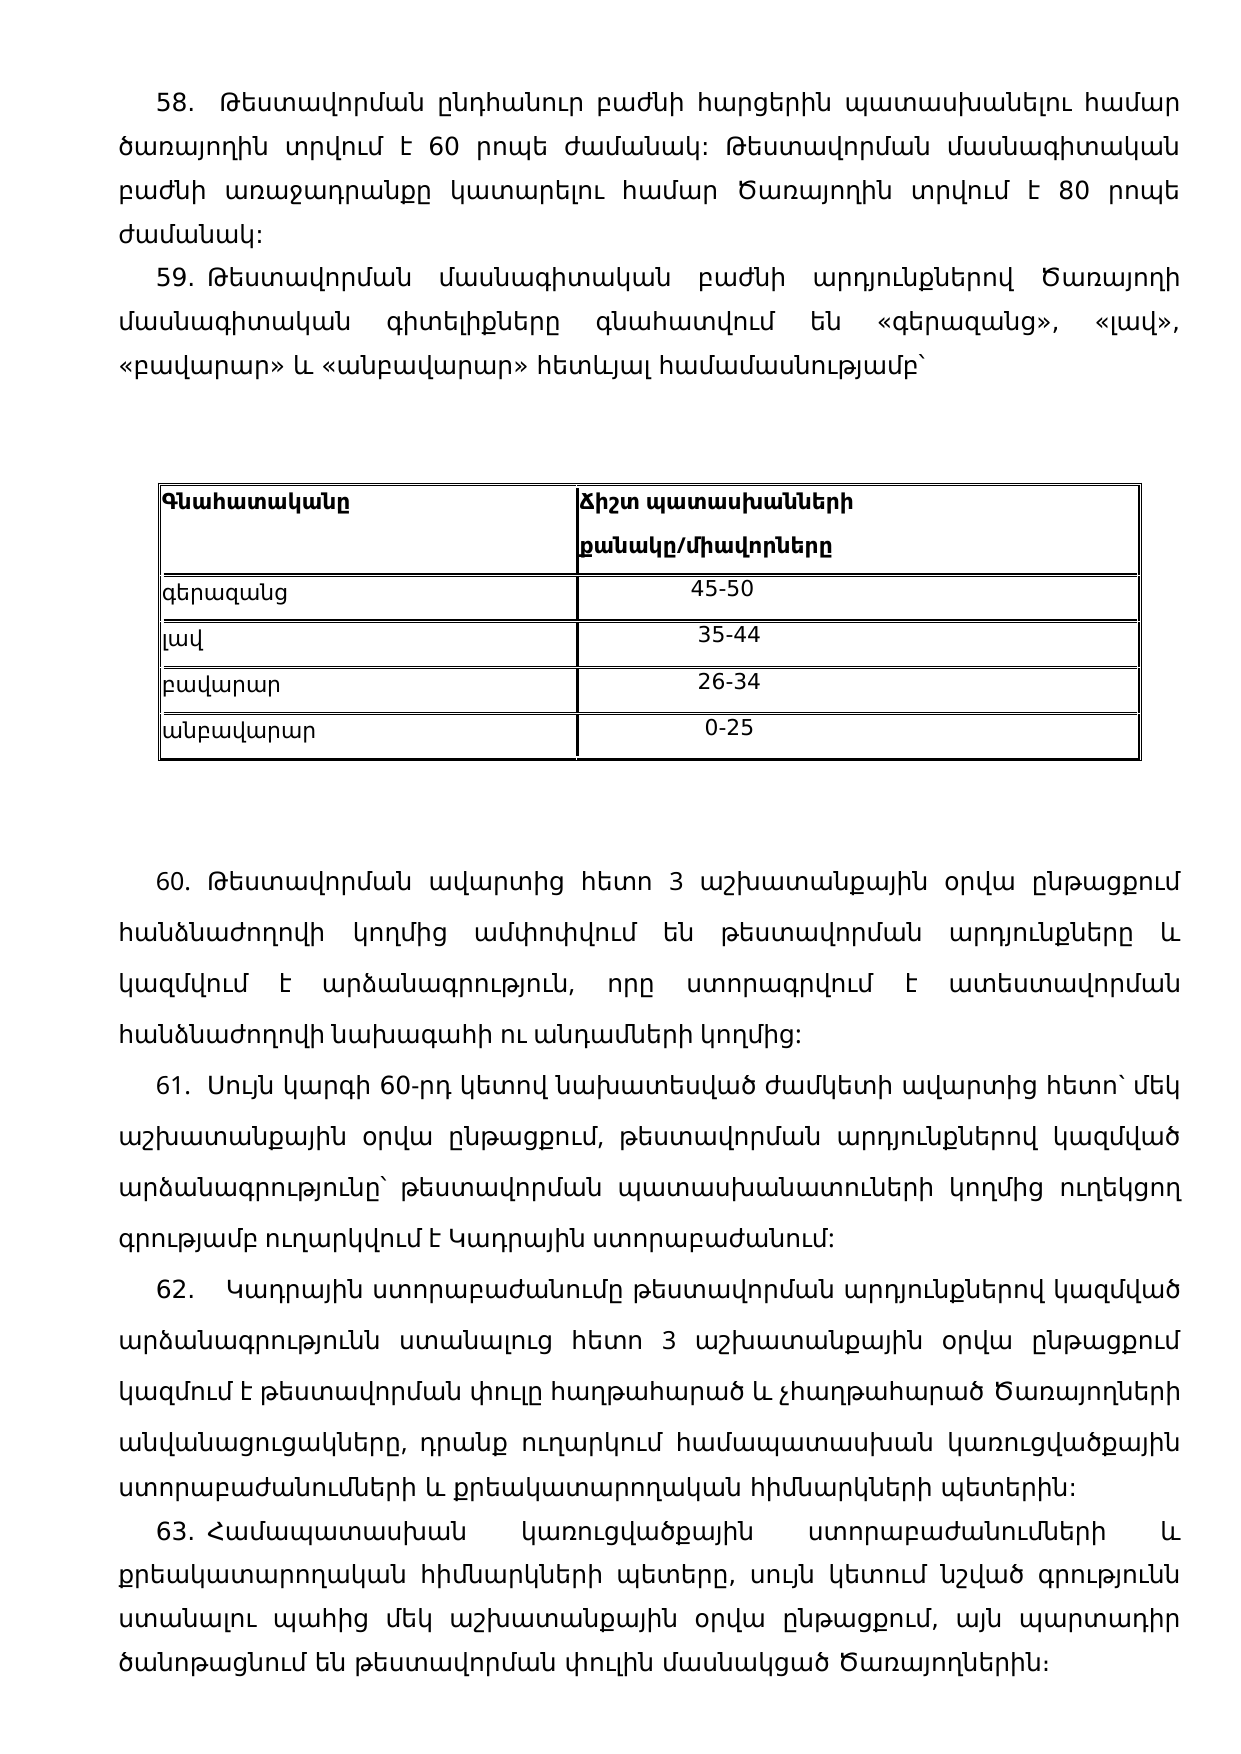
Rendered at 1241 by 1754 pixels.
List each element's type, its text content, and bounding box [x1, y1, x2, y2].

list Կադրային ստորաբաժանումը թեստավորման արդյունքներով կազմված արձանագրությունն ստանալուց հետո 3 աշխատանքային օրվա ընթացքում կազմում է թեստավորման փուլը հաղթահարած և չհաղթահարած Ծառայողների անվանացուցակները, դրանք ուղարկում համապատասխան կառուցվածքային ստորաբաժանումների և քրեակատարողական հիմնարկների պետերին: [118, 1271, 1181, 1502]
list Թեստավորման մասնագիտական բաժնի արդյունքներով Ծառայողի մասնագիտական գիտելիքները գնահատվում են «գերազանց», «լավ», «բավարար» և «անբավարար» հետևյալ համամասնությամբ՝ [118, 264, 1181, 380]
table_cell 35-44 [579, 619, 1139, 666]
table_cell բավարար [159, 666, 577, 712]
table_cell գերազանց [161, 573, 576, 619]
list Համապատասխան կառուցվածքային ստորաբաժանումների և քրեակատարողական հիմնարկների պետերը, սույն կետում նշված գրությունն ստանալու պահից մեկ աշխատանքային օրվա ընթացքում, այն պարտադիր ծանոթացնում են թեստավորման փուլին մասնակցած Ծառայողներին։ [118, 1517, 1181, 1677]
table_cell 0-25 [577, 712, 1140, 758]
table_header Ճիշտ պատասխանների քանակը/միավորները [577, 486, 1138, 573]
table_cell 45-50 [579, 573, 1139, 619]
list Սույն կարգի 60-րդ կետով նախատեսված ժամկետի ավարտից հետո` մեկ աշխատանքային օրվա ընթացքում, թեստավորման արդյունքներով կազմված արձանագրությունը՝ թեստավորման պատասխանատուների կողմից ուղեկցող գրությամբ ուղարկվում է Կադրային ստորաբաժանում: [118, 1067, 1181, 1254]
table_cell 26-34 [577, 666, 1140, 712]
list Թեստավորման ավարտից հետո 3 աշխատանքային օրվա ընթացքում հանձնաժողովի կողմից ամփոփվում են թեստավորման արդյունքները և կազմվում է արձանագրություն, որը ստորագրվում է ատեստավորման հանձնաժողովի նախագահի ու անդամների կողմից: [118, 863, 1181, 1050]
table_header Գնահատականը [161, 484, 577, 573]
table_cell անբավարար [159, 712, 577, 758]
list Թեստավորման ընդհանուր բաժնի հարցերին պատասխանելու համար ծառայողին տրվում է 60 րոպե ժամանակ: Թեստավորման մասնագիտական բաժնի առաջադրանքը կատարելու համար Ծառայողին տրվում է 80 րոպե ժամանակ: [118, 89, 1181, 249]
table_cell լավ [161, 619, 576, 666]
